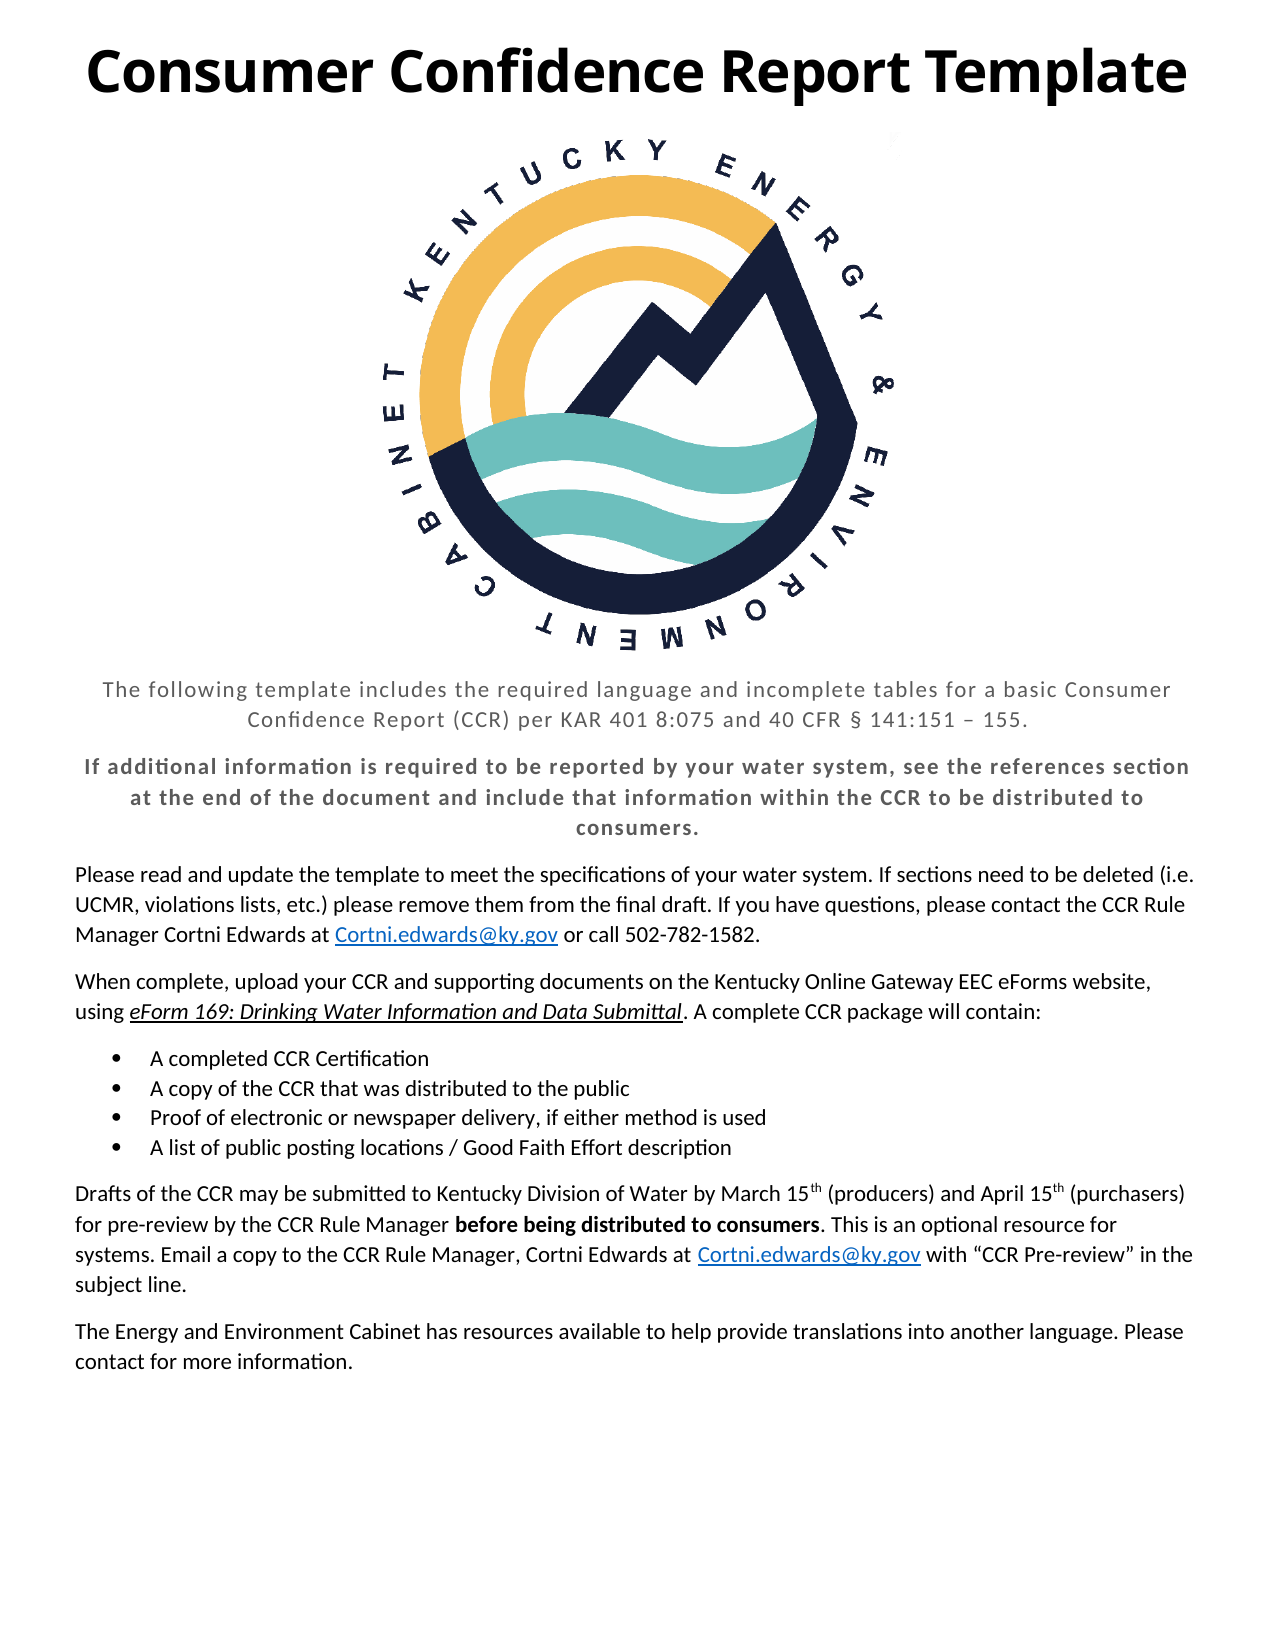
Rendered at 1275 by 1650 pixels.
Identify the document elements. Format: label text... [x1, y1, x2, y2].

subtitle If additional information is required to be reported by your water system, see the references section at the end of the document and include that information within the CCR to be distributed to consumers. [75, 752, 1200, 841]
list A copy of the CCR that was distributed to the public [112, 1074, 1200, 1102]
list A completed CCR Certification [112, 1044, 1200, 1072]
list Proof of electronic or newspaper delivery, if either method is used [112, 1103, 1200, 1132]
subtitle The following template includes the required language and incomplete tables for a basic Consumer Confidence Report (CCR) per KAR 401 8:075 and 40 CFR § 141:151 – 155. [75, 675, 1200, 734]
text The Energy and Environment Cabinet has resources available to help provide translations into another language. Please contact for more information. [75, 1317, 1200, 1375]
text Please read and update the template to meet the specifications of your water system. If sections need to be deleted (i.e. UCMR, violations lists, etc.) please remove them from the final draft. If you have questions, please contact the CCR Rule Manager Cortni Edwards at Cortni.edwards@ky.gov or call 502-782-1582. [75, 860, 1200, 948]
text When complete, upload your CCR and supporting documents on the Kentucky Online Gateway EEC eForms website, using eForm 169: Drinking Water Information and Data Submittal. A complete CCR package will contain: [75, 967, 1200, 1025]
text Consumer Confidence Report Template [75, 30, 1200, 109]
picture [374, 132, 902, 657]
list A list of public posting locations / Good Faith Effort description [112, 1133, 1200, 1161]
text Drafts of the CCR may be submitted to Kentucky Division of Water by March 15th (producers) and April 15th (purchasers) for pre-review by the CCR Rule Manager before being distributed to consumers. This is an optional resource for systems. Email a copy to the CCR Rule Manager, Cortni Edwards at Cortni.edwards@ky.gov with “CCR Pre-review” in the subject line. [75, 1179, 1200, 1298]
